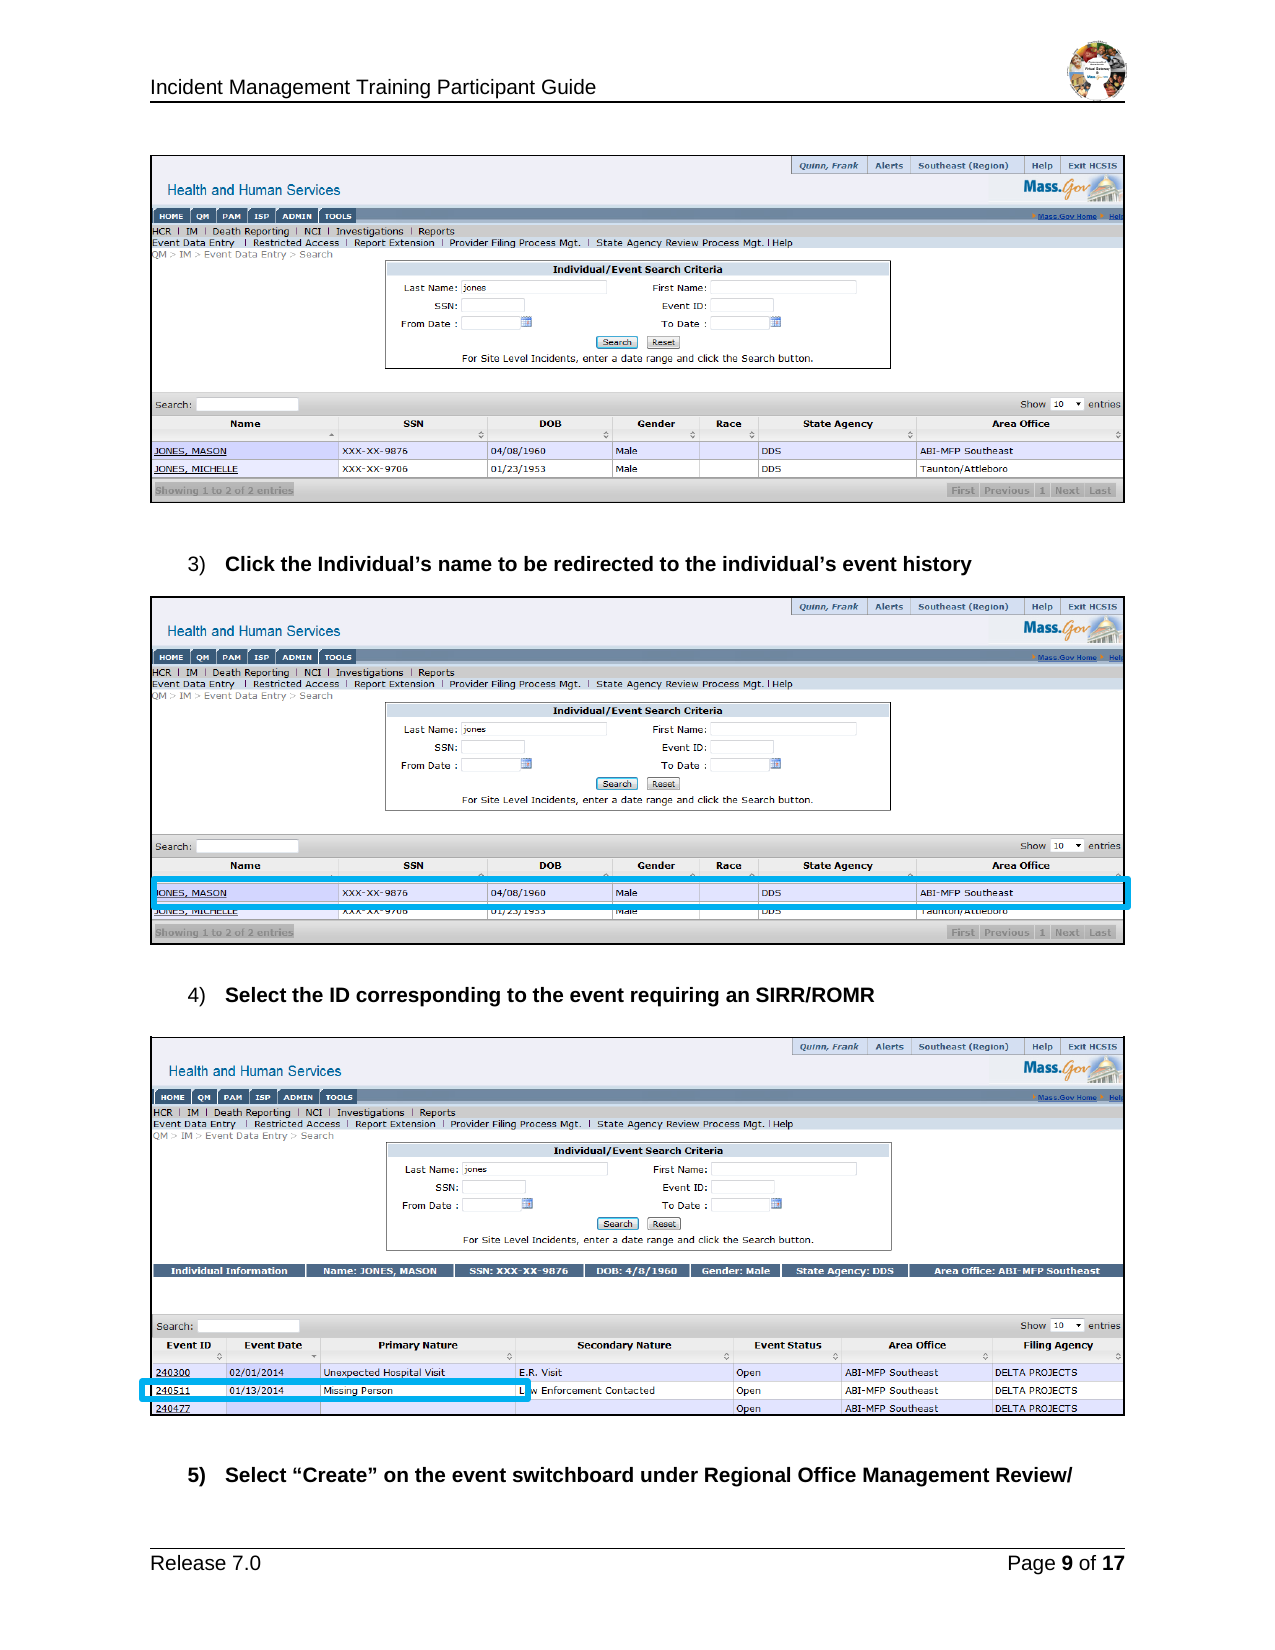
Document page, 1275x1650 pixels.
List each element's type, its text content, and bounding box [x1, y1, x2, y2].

picture [152, 1038, 1123, 1414]
picture [1065, 40, 1129, 102]
picture [152, 910, 1123, 943]
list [187, 1462, 1125, 1487]
list Select the ID corresponding to the event requiring an SIRR/ROMR [187, 983, 1125, 1007]
picture [152, 156, 1123, 502]
list Click the Individual’s name to be redirected to the individual’s event history [187, 551, 1125, 575]
picture [152, 598, 1123, 876]
picture [152, 1386, 524, 1395]
picture [158, 883, 1123, 903]
